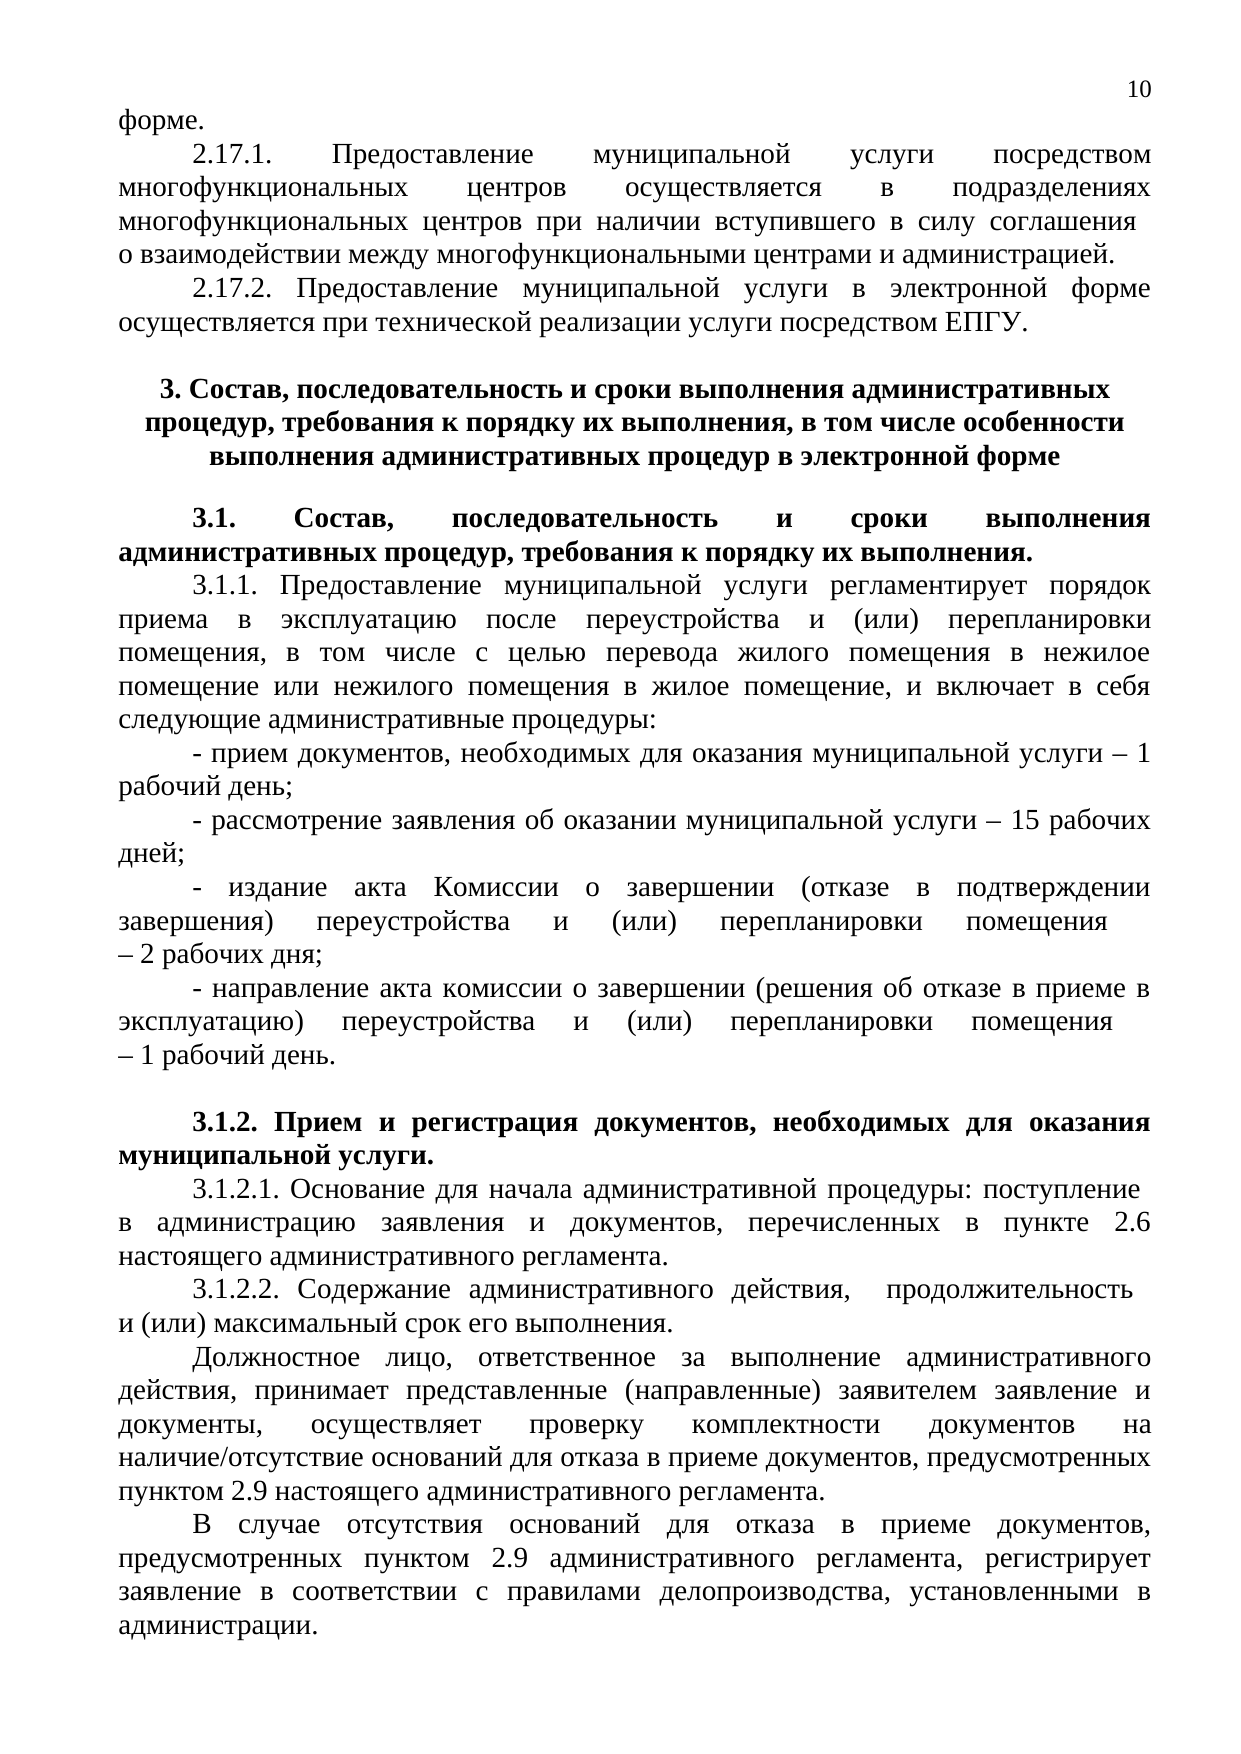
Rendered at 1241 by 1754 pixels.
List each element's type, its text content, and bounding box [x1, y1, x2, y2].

title - издание акта Комиссии о завершении (отказе в подтверждении завершения) переустройства и (или) перепланировки помещения – 2 рабочих дня; [118, 869, 1152, 970]
text 2.17.2. Предоставление муниципальной услуги в электронной форме осуществляется при технической реализации услуги посредством ЕПГУ. [118, 270, 1152, 337]
title В случае отсутствия оснований для отказа в приеме документов, предусмотренных пунктом 2.9 административного регламента, регистрирует заявление в соответствии с правилами делопроизводства, установленными в администрации. [118, 1506, 1152, 1641]
title - рассмотрение заявления об оказании муниципальной услуги – 15 рабочих дней; [118, 802, 1152, 869]
title 3.1.2.2. Содержание административного действия, продолжительность и (или) максимальный срок его выполнения. [118, 1272, 1152, 1339]
title 3.1.2.1. Основание для начала административной процедуры: поступление в администрацию заявления и документов, перечисленных в пункте 2.6 настоящего административного регламента. [118, 1171, 1152, 1272]
title - направление акта комиссии о завершении (решения об отказе в приеме в эксплуатацию) переустройства и (или) перепланировки помещения – 1 рабочий день. [118, 970, 1152, 1070]
title 3.1.2. Прием и регистрация документов, необходимых для оказания муниципальной услуги. [118, 1104, 1152, 1171]
subtitle 3. Состав, последовательность и сроки выполнения административных процедур, требования к порядку их выполнения, в том числе особенности выполнения административных процедур в электронной форме [118, 371, 1152, 471]
text 2.17.1. Предоставление муниципальной услуги посредством многофункциональных центров осуществляется в подразделениях многофункциональных центров при наличии вступившего в силу соглашения о взаимодействии между многофункциональными центрами и администрацией. [118, 136, 1152, 270]
text 3.1. Состав, последовательность и сроки выполнения административных процедур, требования к порядку их выполнения. [118, 500, 1152, 567]
title - прием документов, необходимых для оказания муниципальной услуги – 1 рабочий день; [118, 735, 1152, 802]
text 3.1.1. Предоставление муниципальной услуги регламентирует порядок приема в эксплуатацию после переустройства и (или) перепланировки помещения, в том числе с целью перевода жилого помещения в нежилое помещение или нежилого помещения в жилое помещение, и включает в себя следующие административные процедуры: [118, 567, 1152, 735]
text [118, 102, 1152, 136]
title Должностное лицо, ответственное за выполнение административного действия, принимает представленные (направленные) заявителем заявление и документы, осуществляет проверку комплектности документов на наличие/отсутствие оснований для отказа в приеме документов, предусмотренных пунктом 2.9 настоящего административного регламента. [118, 1339, 1152, 1506]
